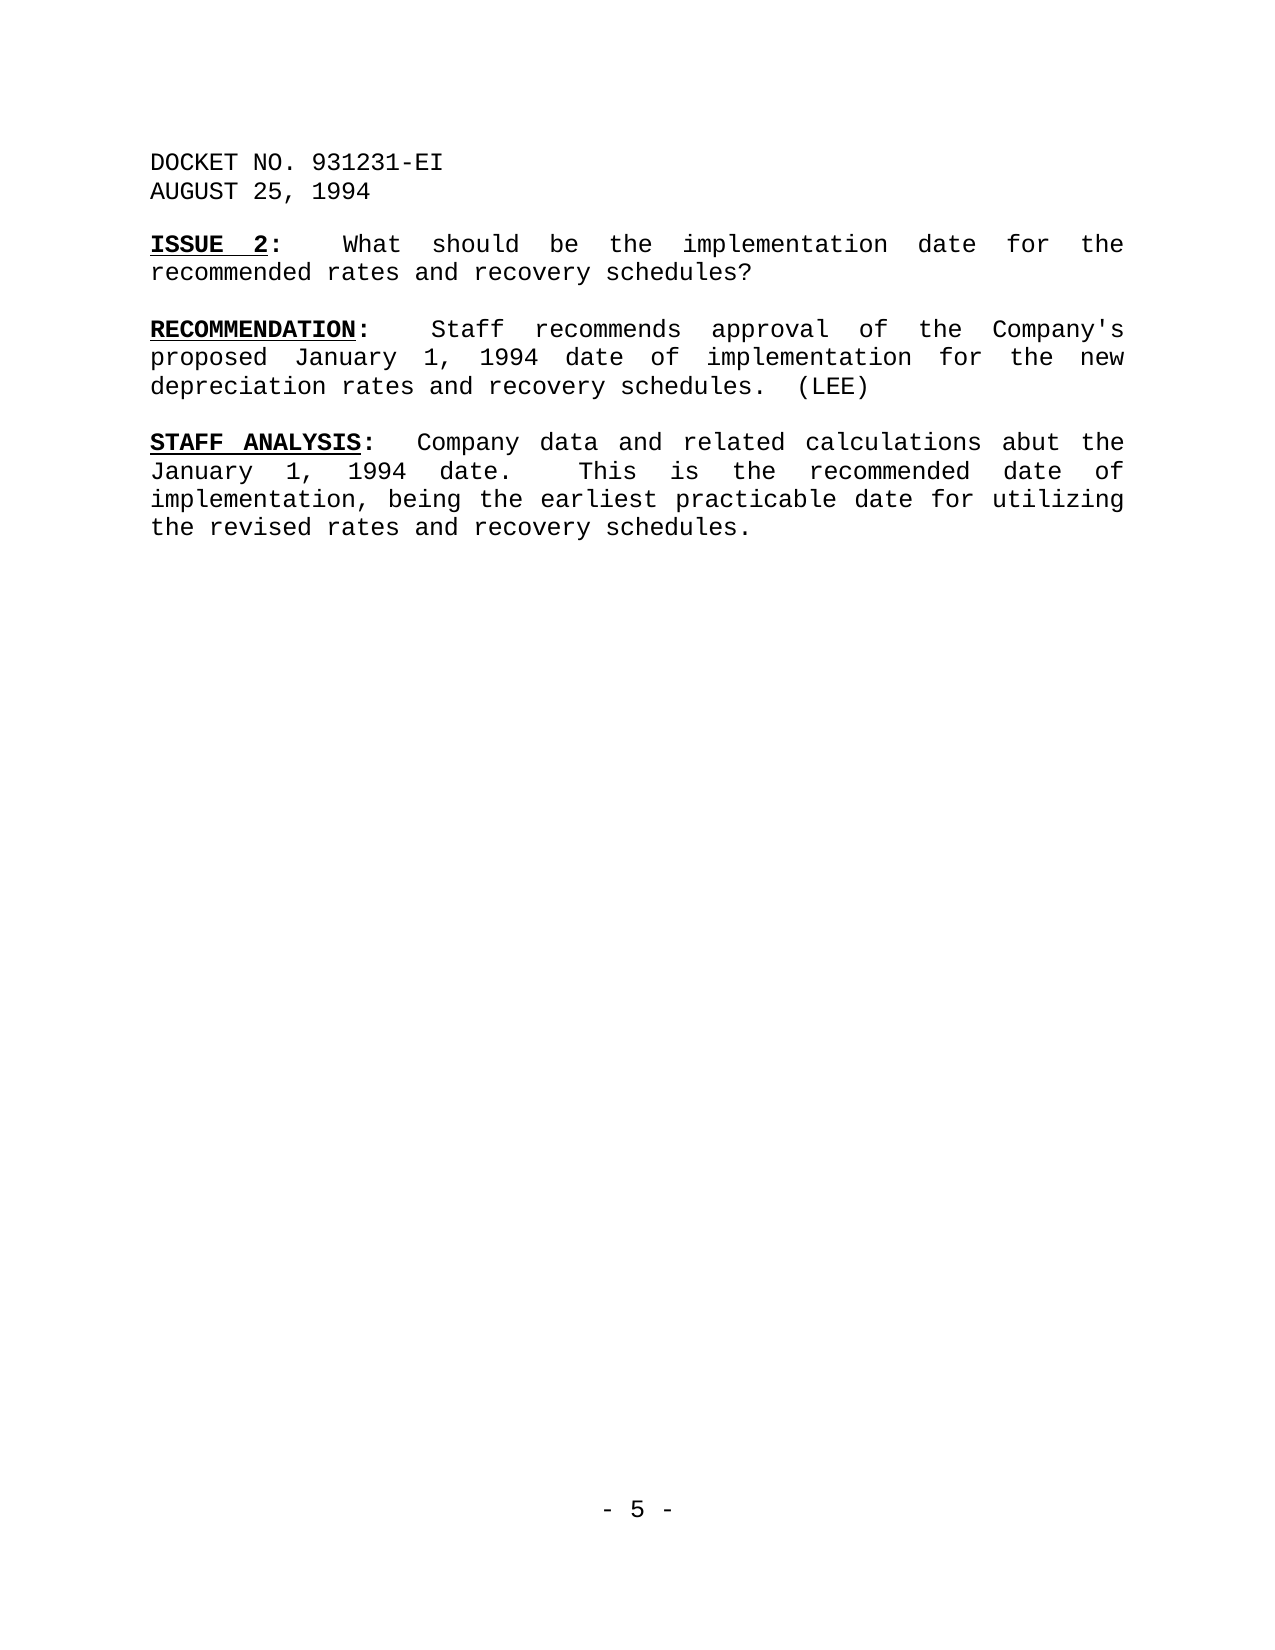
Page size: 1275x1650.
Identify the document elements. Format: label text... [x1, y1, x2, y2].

text ISSUE 2: What should be the implementation date for the recommended rates and recovery schedules? [150, 232, 1125, 288]
text STAFF ANALYSIS: Company data and related calculations abut the January 1, 1994 date. This is the recommended date of implementation, being the earliest practicable date for utilizing the revised rates and recovery schedules. [150, 430, 1125, 543]
text RECOMMENDATION: Staff recommends approval of the Company's proposed January 1, 1994 date of implementation for the new depreciation rates and recovery schedules. (LEE) [150, 317, 1125, 402]
